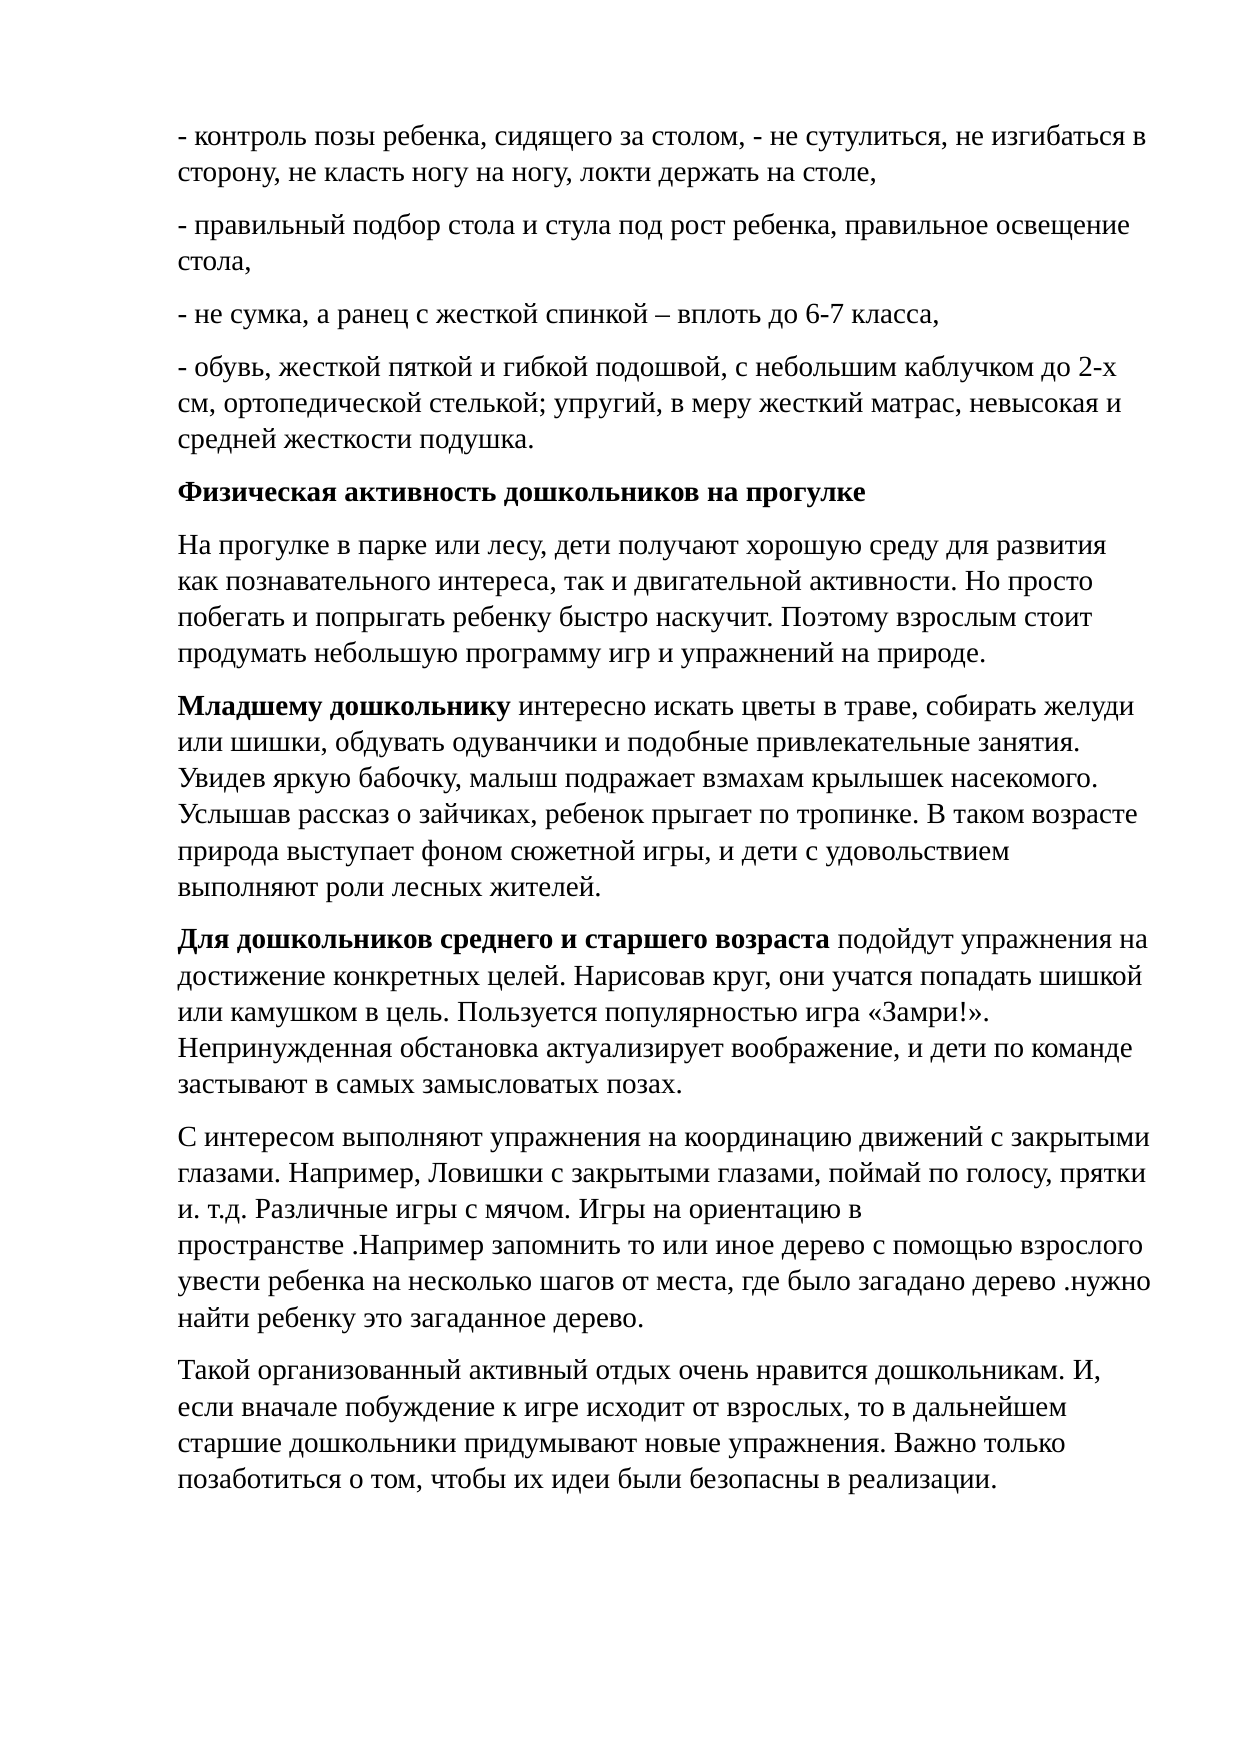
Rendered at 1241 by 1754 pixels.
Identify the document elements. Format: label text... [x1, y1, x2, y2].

text - не сумка, а ранец с жесткой спинкой – вплоть до 6-7 класса, [177, 296, 1152, 329]
text Физическая активность дошкольников на прогулке [177, 474, 1152, 507]
text Младшему дошкольнику интересно искать цветы в траве, собирать желуди или шишки, обдувать одуванчики и подобные привлекательные занятия. Увидев яркую бабочку, малыш подражает взмахам крылышек насекомого. Услышав рассказ о зайчиках, ребенок прыгает по тропинке. В таком возрасте природа выступает фоном сюжетной игры, и дети с удовольствием выполняют роли лесных жителей. [177, 688, 1152, 902]
text Для дошкольников среднего и старшего возраста подойдут упражнения на достижение конкретных целей. Нарисовав круг, они учатся попадать шишкой или камушком в цель. Пользуется популярностью игра «Замри!». Непринужденная обстановка актуализирует воображение, и дети по команде застывают в самых замысловатых позах. [177, 922, 1152, 1100]
text - обувь, жесткой пяткой и гибкой подошвой, с небольшим каблучком до 2-х см, ортопедической стелькой; упругий, в меру жесткий матрас, невысокая и средней жесткости подушка. [177, 349, 1152, 455]
text - правильный подбор стола и стула под рост ребенка, правильное освещение стола, [177, 207, 1152, 277]
text - контроль позы ребенка, сидящего за столом, - не сутулиться, не изгибаться в сторону, не класть ногу на ногу, локти держать на столе, [177, 118, 1152, 188]
text На прогулке в парке или лесу, дети получают хорошую среду для развития как познавательного интереса, так и двигательной активности. Но просто побегать и попрыгать ребенку быстро наскучит. Поэтому взрослым стоит продумать небольшую программу игр и упражнений на природе. [177, 527, 1152, 669]
text Такой организованный активный отдых очень нравится дошкольникам. И, если вначале побуждение к игре исходит от взрослых, то в дальнейшем старшие дошкольники придумывают новые упражнения. Важно только позаботиться о том, чтобы их идеи были безопасны в реализации. [177, 1352, 1152, 1494]
text С интересом выполняют упражнения на координацию движений с закрытыми глазами. Например, Ловишки с закрытыми глазами, поймай по голосу, прятки и. т.д. Различные игры с мячом. Игры на ориентацию в пространстве .Например запомнить то или иное дерево с помощью взрослого увести ребенка на несколько шагов от места, где было загадано дерево .нужно найти ребенку это загаданное дерево. [177, 1119, 1152, 1333]
